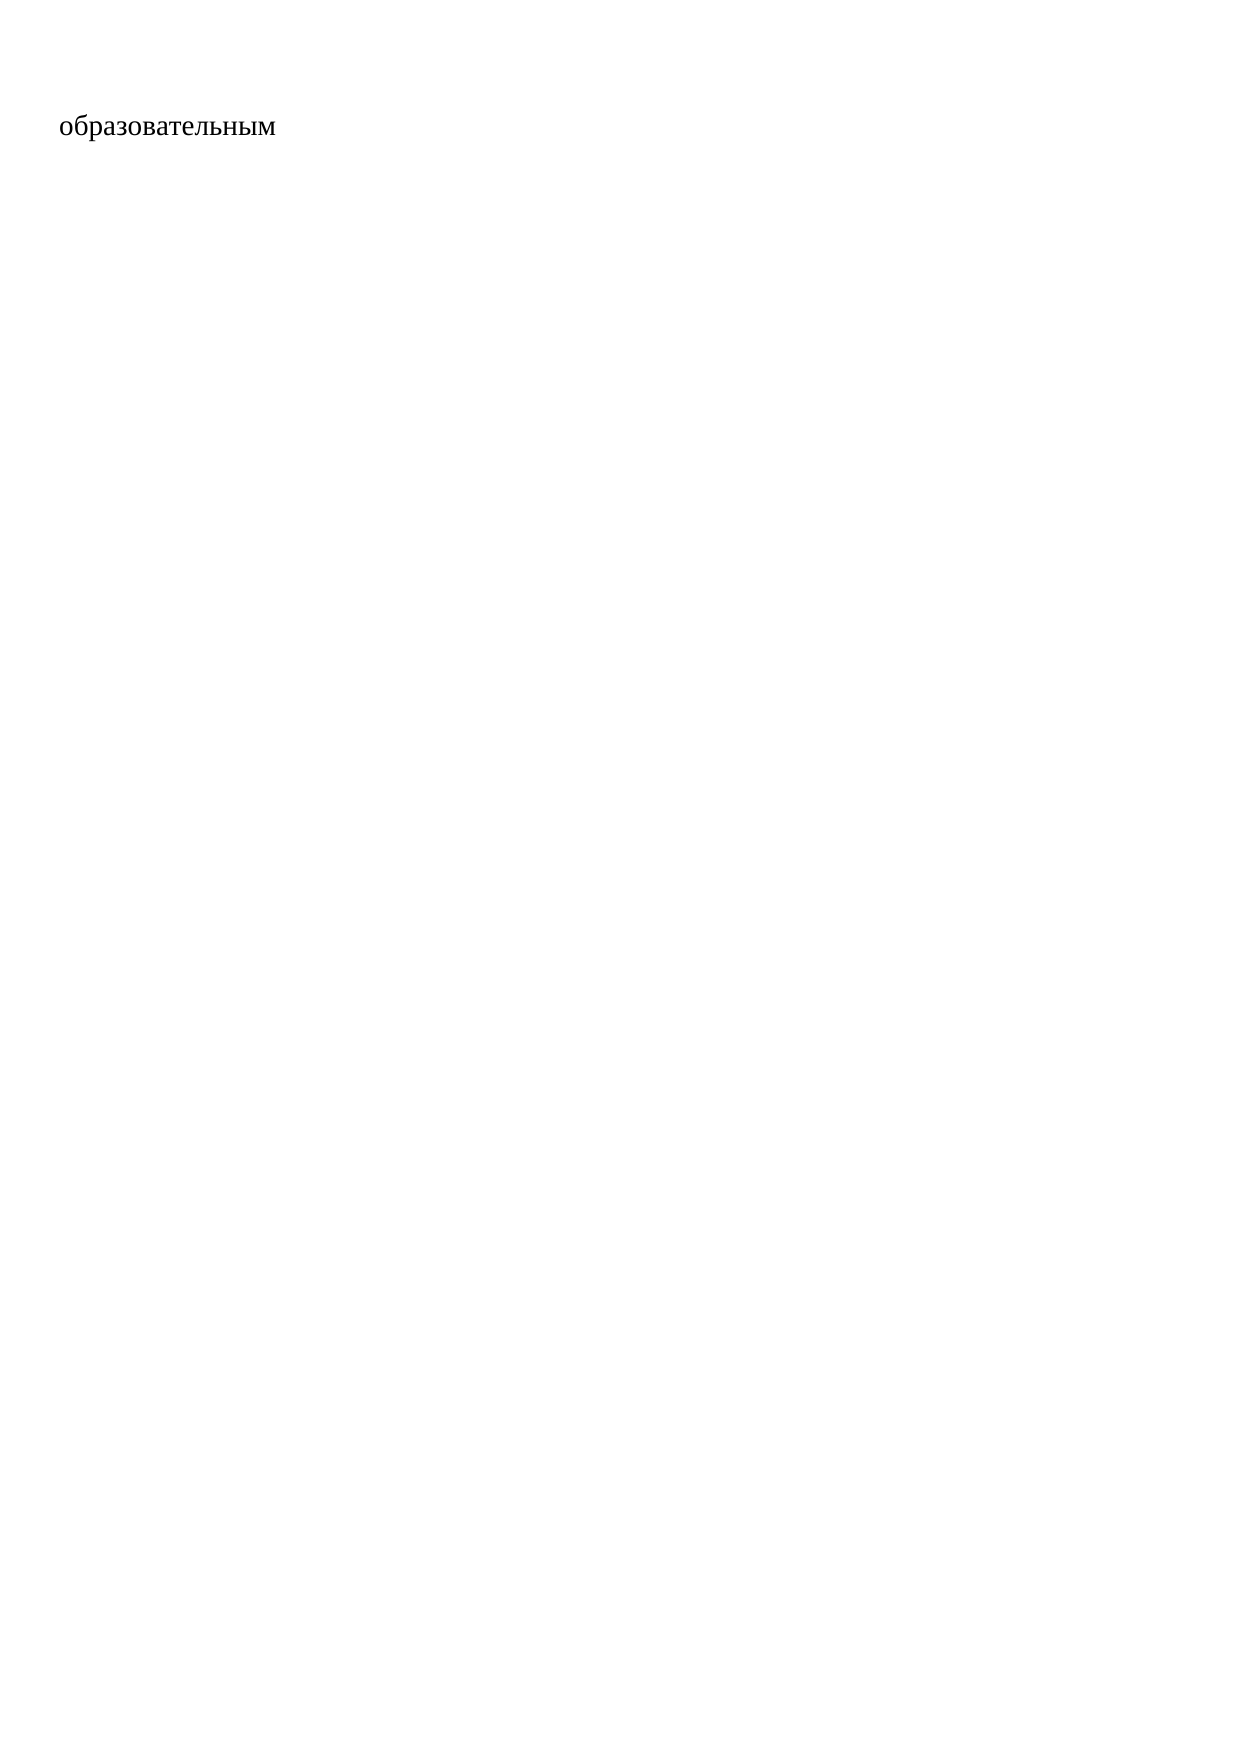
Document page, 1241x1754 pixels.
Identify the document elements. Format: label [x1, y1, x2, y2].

list [59, 108, 1146, 142]
